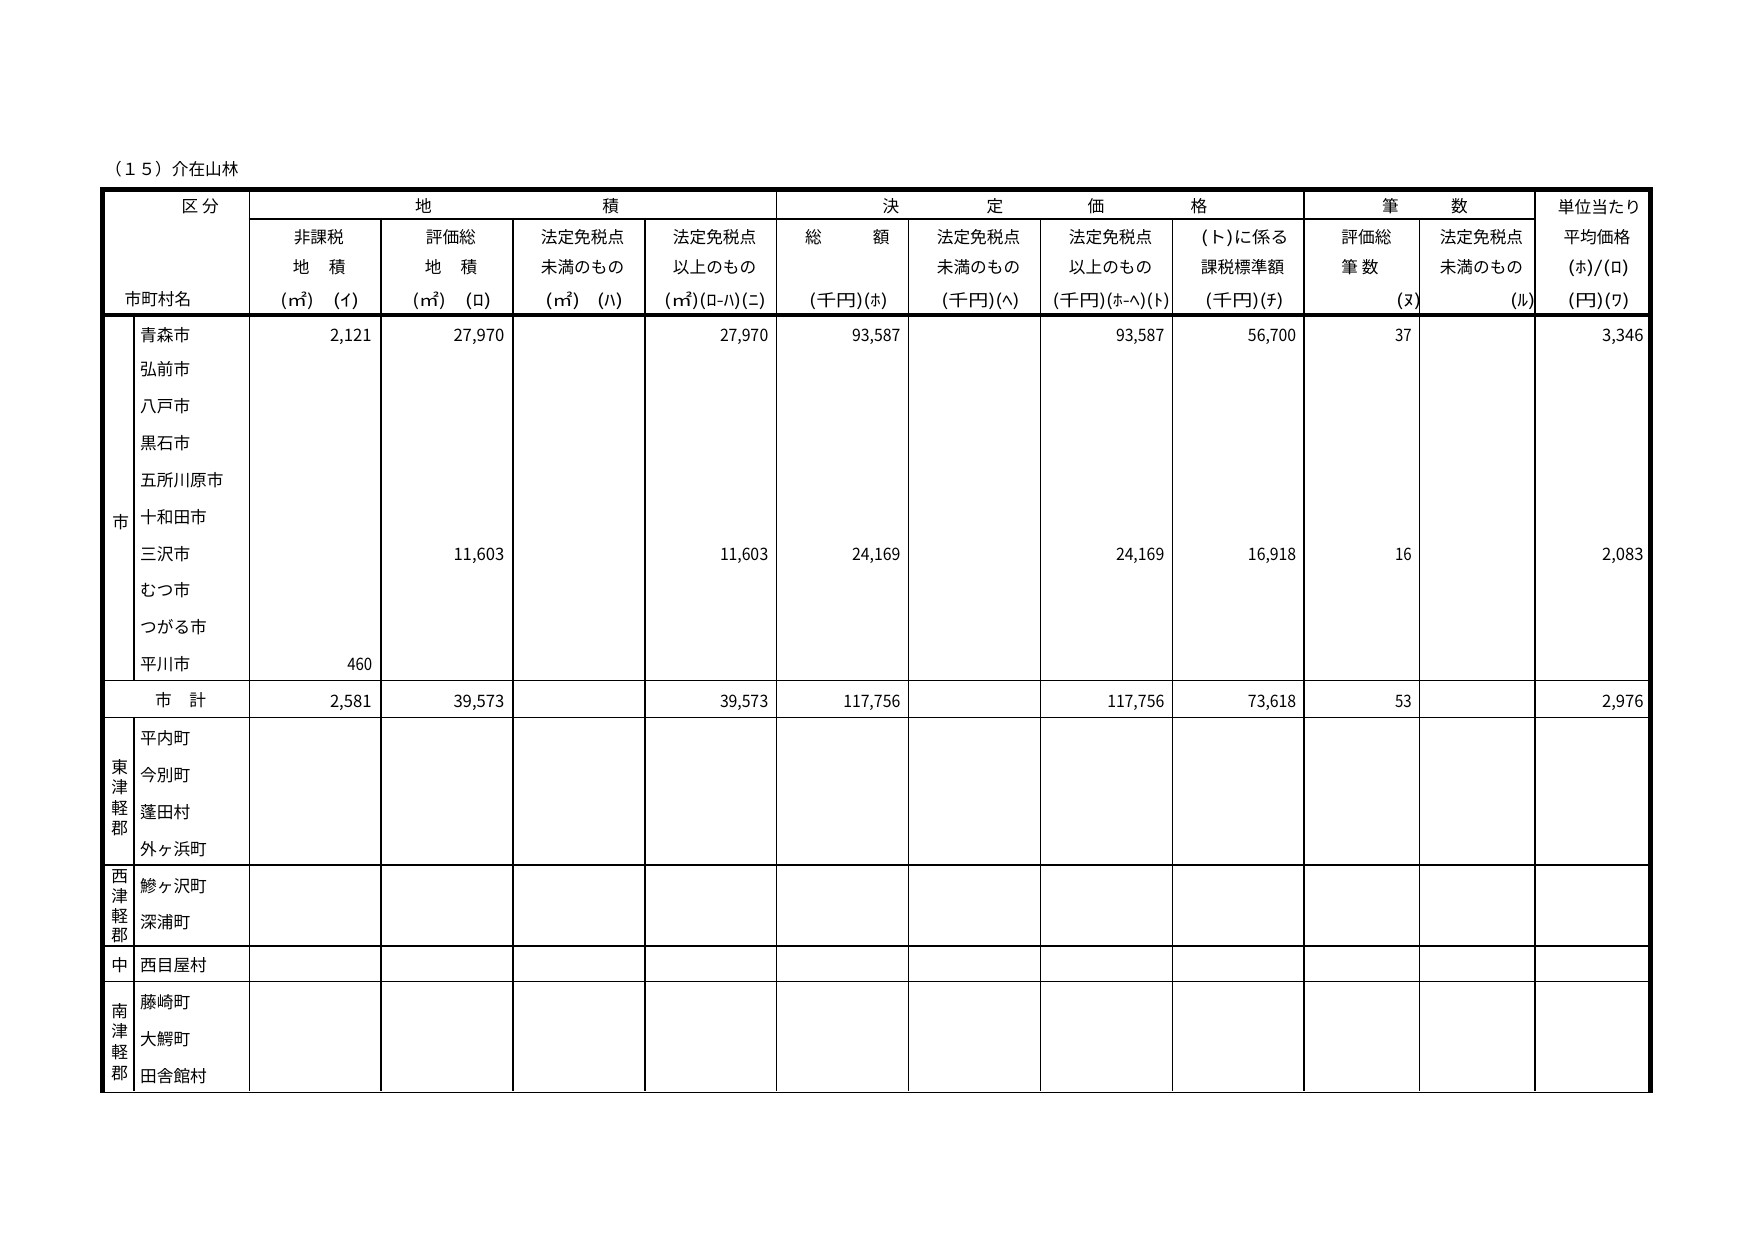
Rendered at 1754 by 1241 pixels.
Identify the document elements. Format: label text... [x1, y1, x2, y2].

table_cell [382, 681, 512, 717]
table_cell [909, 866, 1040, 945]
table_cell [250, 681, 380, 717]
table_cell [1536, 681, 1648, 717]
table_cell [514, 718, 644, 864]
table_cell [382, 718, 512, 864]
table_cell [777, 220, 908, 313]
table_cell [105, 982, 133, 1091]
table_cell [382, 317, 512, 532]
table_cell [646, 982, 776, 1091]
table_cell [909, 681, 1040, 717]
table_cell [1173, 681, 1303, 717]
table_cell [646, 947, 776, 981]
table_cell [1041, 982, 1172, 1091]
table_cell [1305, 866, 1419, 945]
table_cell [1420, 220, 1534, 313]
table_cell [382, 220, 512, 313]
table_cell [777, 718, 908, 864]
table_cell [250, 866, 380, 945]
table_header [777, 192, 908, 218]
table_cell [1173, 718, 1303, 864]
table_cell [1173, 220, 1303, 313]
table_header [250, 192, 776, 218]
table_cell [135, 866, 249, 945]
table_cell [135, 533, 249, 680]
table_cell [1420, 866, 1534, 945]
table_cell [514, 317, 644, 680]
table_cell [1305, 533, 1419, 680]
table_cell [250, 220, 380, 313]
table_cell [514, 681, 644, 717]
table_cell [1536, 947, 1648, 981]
text （１５）介在山林 [105, 156, 1668, 180]
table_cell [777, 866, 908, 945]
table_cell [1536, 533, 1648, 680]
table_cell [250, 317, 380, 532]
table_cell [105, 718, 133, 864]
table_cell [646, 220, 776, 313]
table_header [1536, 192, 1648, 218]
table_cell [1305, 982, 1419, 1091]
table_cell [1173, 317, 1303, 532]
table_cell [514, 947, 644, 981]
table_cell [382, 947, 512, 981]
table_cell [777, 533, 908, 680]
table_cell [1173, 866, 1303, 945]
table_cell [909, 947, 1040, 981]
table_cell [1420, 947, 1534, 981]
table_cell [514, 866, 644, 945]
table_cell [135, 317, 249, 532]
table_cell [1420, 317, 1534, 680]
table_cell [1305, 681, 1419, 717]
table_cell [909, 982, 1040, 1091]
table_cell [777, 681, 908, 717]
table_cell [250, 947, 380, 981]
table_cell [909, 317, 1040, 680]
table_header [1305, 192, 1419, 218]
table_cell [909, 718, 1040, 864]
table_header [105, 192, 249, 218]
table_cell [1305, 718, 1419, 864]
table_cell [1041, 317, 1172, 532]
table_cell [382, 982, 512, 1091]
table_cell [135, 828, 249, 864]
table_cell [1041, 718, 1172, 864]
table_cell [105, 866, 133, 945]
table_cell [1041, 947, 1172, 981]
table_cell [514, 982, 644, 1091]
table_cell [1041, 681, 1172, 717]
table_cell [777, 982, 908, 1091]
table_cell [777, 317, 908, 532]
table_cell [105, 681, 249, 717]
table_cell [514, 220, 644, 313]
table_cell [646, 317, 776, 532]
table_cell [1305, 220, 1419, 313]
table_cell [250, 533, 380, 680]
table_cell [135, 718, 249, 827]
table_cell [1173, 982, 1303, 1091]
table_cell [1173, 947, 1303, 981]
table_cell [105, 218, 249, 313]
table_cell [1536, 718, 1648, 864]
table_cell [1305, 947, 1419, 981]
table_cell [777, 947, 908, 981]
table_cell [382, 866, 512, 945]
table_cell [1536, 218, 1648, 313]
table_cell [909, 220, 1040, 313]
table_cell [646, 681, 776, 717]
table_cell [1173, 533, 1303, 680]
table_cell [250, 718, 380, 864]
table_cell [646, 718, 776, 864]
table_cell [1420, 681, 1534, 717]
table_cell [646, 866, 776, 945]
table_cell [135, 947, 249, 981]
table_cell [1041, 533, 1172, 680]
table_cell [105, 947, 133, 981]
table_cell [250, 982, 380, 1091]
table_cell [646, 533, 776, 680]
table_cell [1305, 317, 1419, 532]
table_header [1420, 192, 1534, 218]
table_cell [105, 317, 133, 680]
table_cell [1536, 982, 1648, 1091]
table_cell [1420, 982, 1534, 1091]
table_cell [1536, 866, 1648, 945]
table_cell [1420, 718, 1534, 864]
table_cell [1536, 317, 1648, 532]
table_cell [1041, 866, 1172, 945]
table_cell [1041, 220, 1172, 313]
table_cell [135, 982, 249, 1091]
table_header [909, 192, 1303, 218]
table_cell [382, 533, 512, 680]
